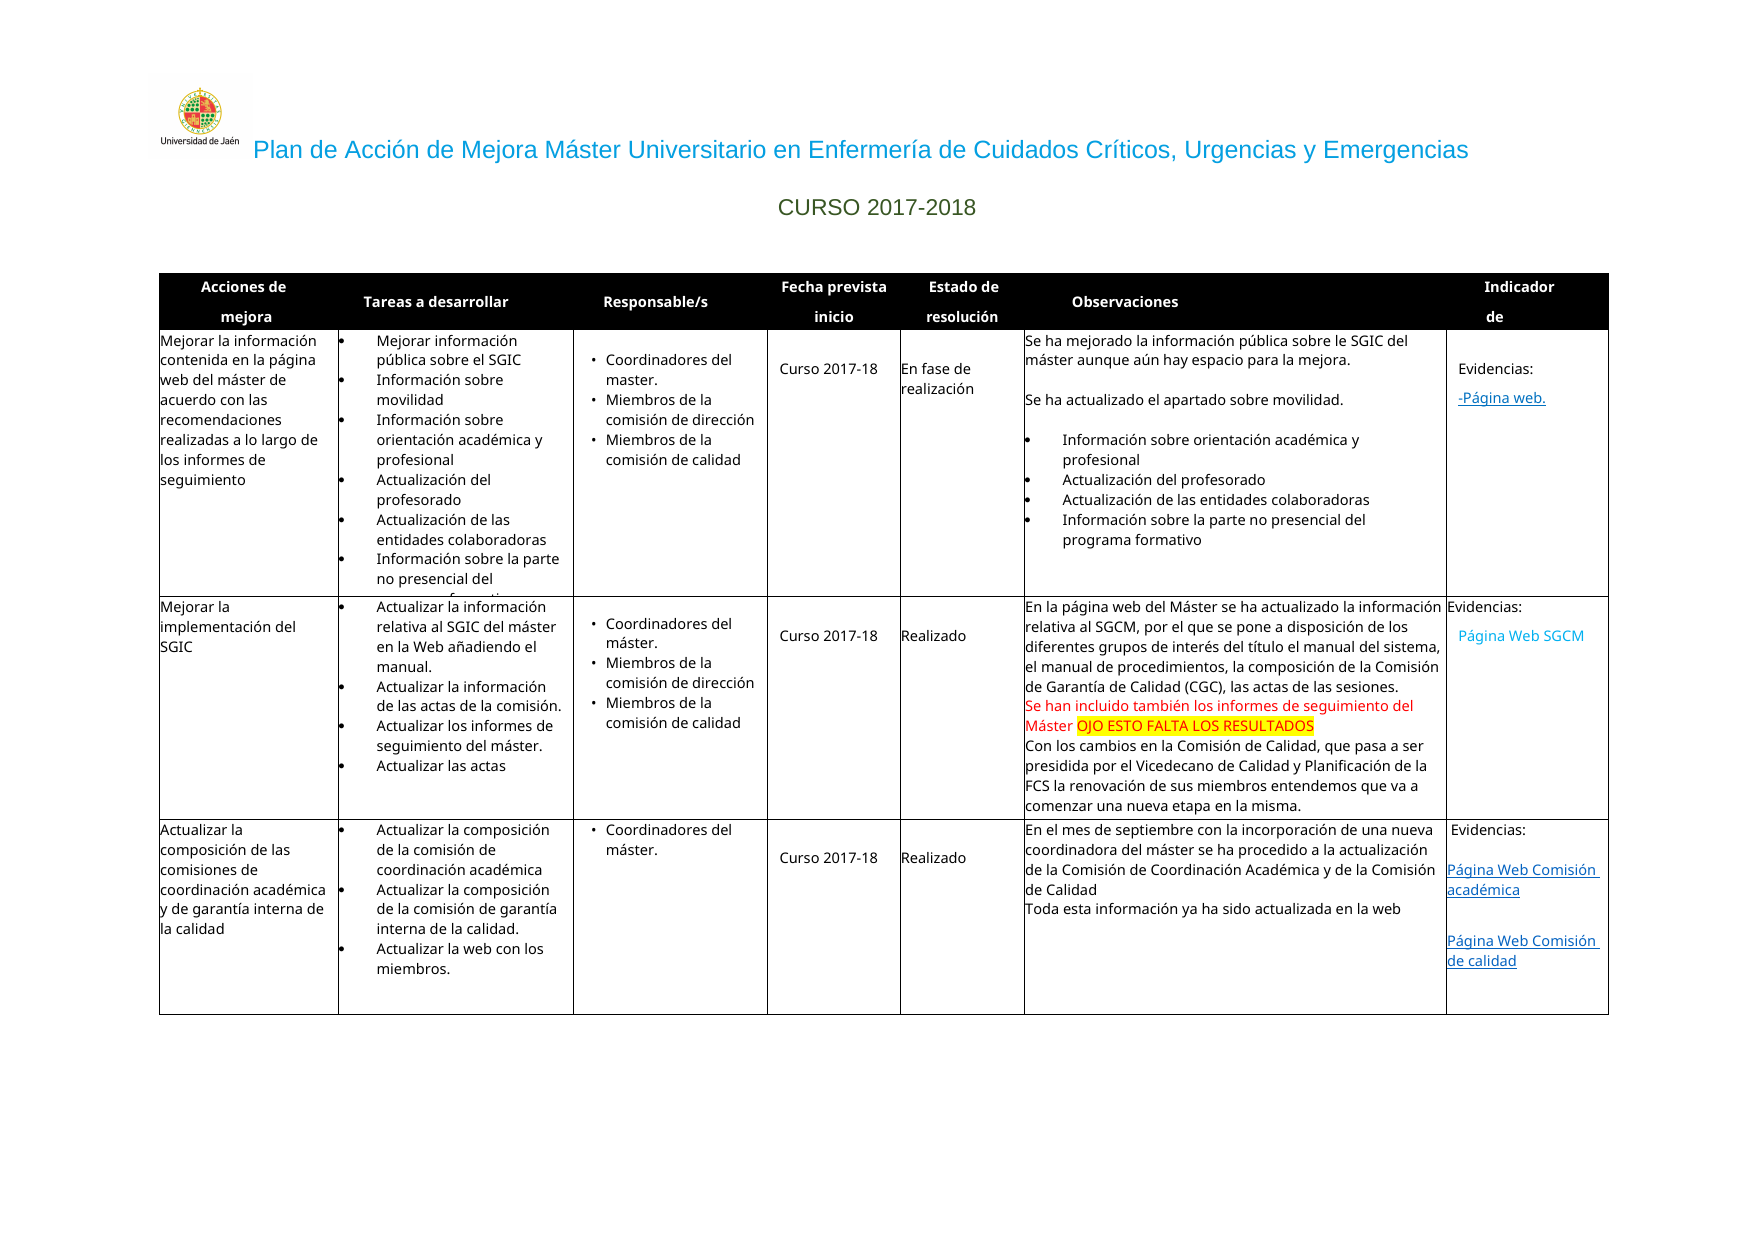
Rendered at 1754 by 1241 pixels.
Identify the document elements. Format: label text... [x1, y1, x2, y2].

table_cell En la página web del Máster se ha actualizado la información relativa al SGCM, por el que se pone a disposición de los diferentes grupos de interés del título el manual del sistema, el manual de procedimientos, la composición de la Comisión de Garantía de Calidad (CGC), las actas de las sesiones. Se han incluido también los informes de seguimiento del Máster OJO ESTO FALTA LOS RESULTADOS Con los cambios en la Comisión de Calidad, que pasa a ser presidida por el Vicedecano de Calidad y Planificación de la FCS la renovación de sus miembros entendemos que va a comenzar una nueva etapa en la misma. [1025, 597, 1446, 818]
table_header Estado de resolución [901, 274, 1024, 329]
table_cell Realizado [901, 597, 1024, 818]
table_cell Mejorar información pública sobre el SGIC Información sobre movilidad Información sobre orientación académica y profesional Actualización del profesorado Actualización de las entidades colaboradoras Información sobre la parte no presencial del programa formativo [339, 330, 573, 596]
table_cell En el mes de septiembre con la incorporación de una nueva coordinadora del máster se ha procedido a la actualización de la Comisión de Coordinación Académica y de la Comisión de Calidad Toda esta información ya ha sido actualizada en la web [1025, 820, 1446, 1013]
table_cell Curso 2017-18 [768, 330, 900, 596]
table_cell Realizado [901, 820, 1024, 1013]
table_cell Mejorar la información contenida en la página web del máster de acuerdo con las recomendaciones realizadas a lo largo de los informes de seguimiento [160, 330, 338, 596]
table_cell Curso 2017-18 [768, 597, 900, 818]
table_cell Actualizar la composición de las comisiones de coordinación académica y de garantía interna de la calidad [160, 820, 338, 1013]
table_cell Coordinadores del máster. Miembros de la comisión de dirección Miembros de la comisión de calidad [574, 597, 767, 818]
table_cell Coordinadores del máster. [574, 820, 767, 1013]
table_header Indicador de seguimiento [1447, 274, 1608, 329]
table_cell Mejorar la implementación del SGIC [160, 597, 338, 818]
table_header Tareas a desarrollar [339, 274, 573, 329]
table_cell Se ha mejorado la información pública sobre le SGIC del máster aunque aún hay espacio para la mejora. Se ha actualizado el apartado sobre movilidad. Información sobre orientación académica y profesional Actualización del profesorado Actualización de las entidades colaboradoras Información sobre la parte no presencial del programa formativo [1025, 330, 1446, 596]
table_cell Evidencias: Página Web SGCM [1447, 597, 1608, 818]
table_cell Actualizar la composición de la comisión de coordinación académica Actualizar la composición de la comisión de garantía interna de la calidad. Actualizar la web con los miembros. [339, 820, 573, 1013]
table_cell Actualizar la información relativa al SGIC del máster en la Web añadiendo el manual. Actualizar la información de las actas de la comisión. Actualizar los informes de seguimiento del máster. Actualizar las actas [339, 597, 573, 818]
table_cell Evidencias: -Página web. [1447, 330, 1608, 596]
table_cell Evidencias: Página Web Comisión académica Página Web Comisión de calidad [1447, 820, 1608, 1013]
picture [147, 73, 253, 159]
table_cell Curso 2017-18 [768, 820, 900, 1013]
table_header Fecha prevista inicio [768, 274, 900, 329]
text CURSO 2017-2018 [148, 194, 1606, 220]
table_header Acciones de mejora [160, 274, 338, 329]
table_header Observaciones [1025, 274, 1446, 329]
table_cell En fase de realización [901, 330, 1024, 596]
table_header Responsable/s [574, 274, 767, 329]
table_cell Coordinadores del master. Miembros de la comisión de dirección Miembros de la comisión de calidad [574, 330, 767, 596]
